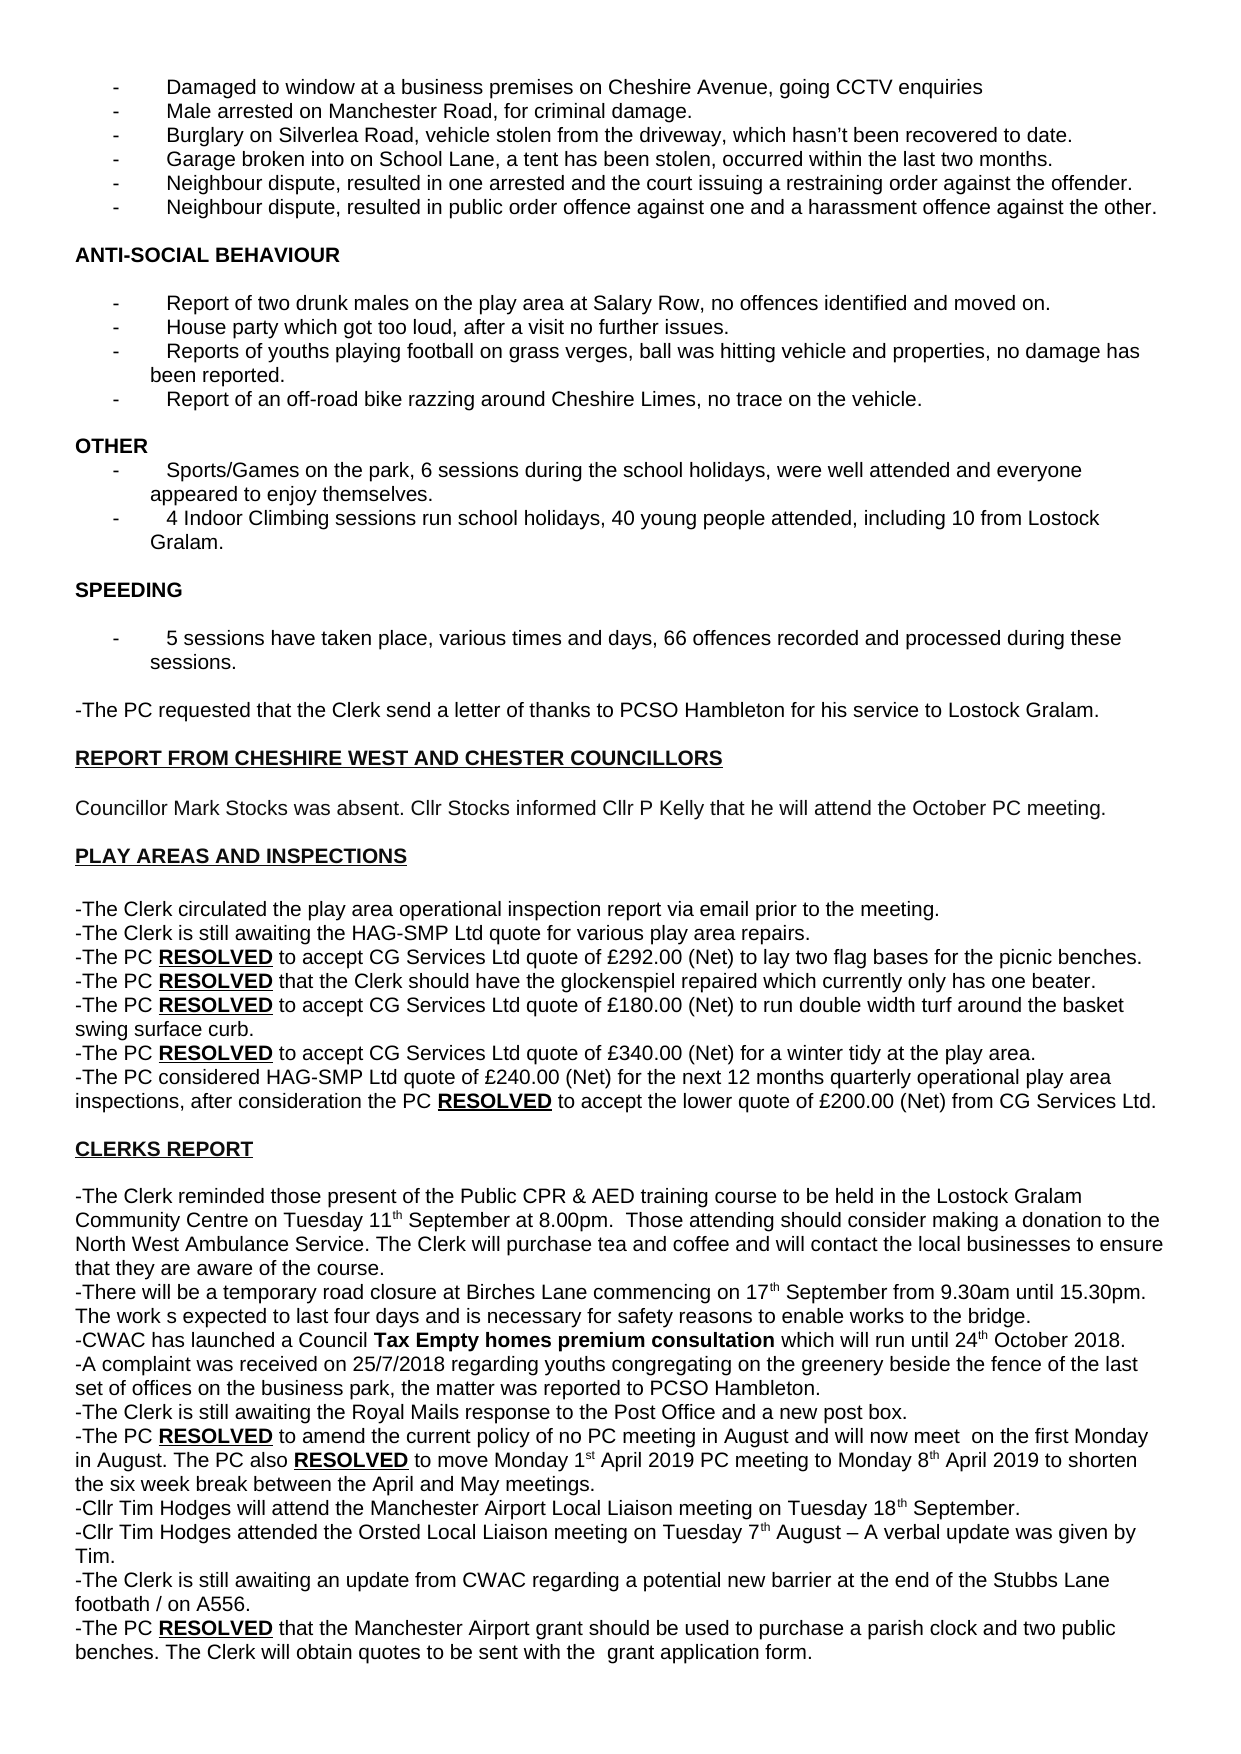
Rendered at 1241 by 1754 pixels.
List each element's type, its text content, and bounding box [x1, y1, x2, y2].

text SPEEDING [75, 578, 1165, 602]
text -CWAC has launched a Council Tax Empty homes premium consultation which will run until 24th October 2018. [75, 1328, 1165, 1352]
text -The PC RESOLVED to accept CG Services Ltd quote of £340.00 (Net) for a winter tidy at the play area. [75, 1041, 1165, 1064]
list - Reports of youths playing football on grass verges, ball was hitting vehicle and properties, no damage has been reported. [112, 338, 1165, 386]
text ANTI-SOCIAL BEHAVIOUR [75, 243, 1165, 267]
text -A complaint was received on 25/7/2018 regarding youths congregating on the greenery beside the fence of the last set of offices on the business park, the matter was reported to PCSO Hambleton. [75, 1352, 1165, 1400]
text -The PC RESOLVED that the Clerk should have the glockenspiel repaired which currently only has one beater. [75, 969, 1165, 993]
text -The Clerk reminded those present of the Public CPR & AED training course to be held in the Lostock Gralam Community Centre on Tuesday 11th September at 8.00pm. Those attending should consider making a donation to the North West Ambulance Service. The Clerk will purchase tea and coffee and will contact the local businesses to ensure that they are aware of the course. [75, 1184, 1165, 1280]
text -The Clerk circulated the play area operational inspection report via email prior to the meeting. [75, 897, 1165, 921]
list - Report of an off-road bike razzing around Cheshire Limes, no trace on the vehicle. [112, 386, 1165, 410]
text -There will be a temporary road closure at Birches Lane commencing on 17th September from 9.30am until 15.30pm. The work s expected to last four days and is necessary for safety reasons to enable works to the bridge. [75, 1280, 1165, 1328]
text CLERKS REPORT [75, 1136, 1165, 1160]
subtitle PLAY AREAS AND INSPECTIONS [75, 844, 1165, 868]
text -The PC RESOLVED to amend the current policy of no PC meeting in August and will now meet on the first Monday in August. The PC also RESOLVED to move Monday 1st April 2019 PC meeting to Monday 8th April 2019 to shorten the six week break between the April and May meetings. [75, 1424, 1165, 1496]
list - Male arrested on Manchester Road, for criminal damage. [112, 99, 1165, 123]
text -Cllr Tim Hodges will attend the Manchester Airport Local Liaison meeting on Tuesday 18th September. [75, 1496, 1165, 1520]
text Councillor Mark Stocks was absent. Cllr Stocks informed Cllr P Kelly that he will attend the October PC meeting. [75, 796, 1165, 820]
subtitle REPORT FROM CHESHIRE WEST AND CHESTER COUNCILLORS [75, 746, 1165, 770]
text OTHER [75, 434, 1165, 458]
list - Neighbour dispute, resulted in public order offence against one and a harassment offence against the other. [112, 195, 1165, 219]
text -The Clerk is still awaiting an update from CWAC regarding a potential new barrier at the end of the Stubbs Lane footbath / on A556. [75, 1568, 1165, 1616]
list - Burglary on Silverlea Road, vehicle stolen from the driveway, which hasn’t been recovered to date. [112, 123, 1165, 147]
text -The PC RESOLVED that the Manchester Airport grant should be used to purchase a parish clock and two public benches. The Clerk will obtain quotes to be sent with the grant application form. [75, 1616, 1165, 1663]
list - Report of two drunk males on the play area at Salary Row, no offences identified and moved on. [112, 291, 1165, 314]
list - Garage broken into on School Lane, a tent has been stolen, occurred within the last two months. [112, 147, 1165, 171]
list - 4 Indoor Climbing sessions run school holidays, 40 young people attended, including 10 from Lostock Gralam. [112, 506, 1165, 554]
text -The PC RESOLVED to accept CG Services Ltd quote of £180.00 (Net) to run double width turf around the basket swing surface curb. [75, 993, 1165, 1041]
text -The Clerk is still awaiting the HAG-SMP Ltd quote for various play area repairs. [75, 921, 1165, 945]
list -The PC requested that the Clerk send a letter of thanks to PCSO Hambleton for his service to Lostock Gralam. [75, 698, 1165, 722]
list - House party which got too loud, after a visit no further issues. [112, 314, 1165, 338]
list - 5 sessions have taken place, various times and days, 66 offences recorded and processed during these sessions. [112, 626, 1165, 674]
text -The PC considered HAG-SMP Ltd quote of £240.00 (Net) for the next 12 months quarterly operational play area inspections, after consideration the PC RESOLVED to accept the lower quote of £200.00 (Net) from CG Services Ltd. [75, 1064, 1165, 1112]
list - Sports/Games on the park, 6 sessions during the school holidays, were well attended and everyone appeared to enjoy themselves. [112, 458, 1165, 506]
list - Damaged to window at a business premises on Cheshire Avenue, going CCTV enquiries [112, 75, 1165, 99]
text -Cllr Tim Hodges attended the Orsted Local Liaison meeting on Tuesday 7th August – A verbal update was given by Tim. [75, 1520, 1165, 1568]
list - Neighbour dispute, resulted in one arrested and the court issuing a restraining order against the offender. [112, 171, 1165, 195]
text -The Clerk is still awaiting the Royal Mails response to the Post Office and a new post box. [75, 1400, 1165, 1424]
text -The PC RESOLVED to accept CG Services Ltd quote of £292.00 (Net) to lay two flag bases for the picnic benches. [75, 945, 1165, 969]
